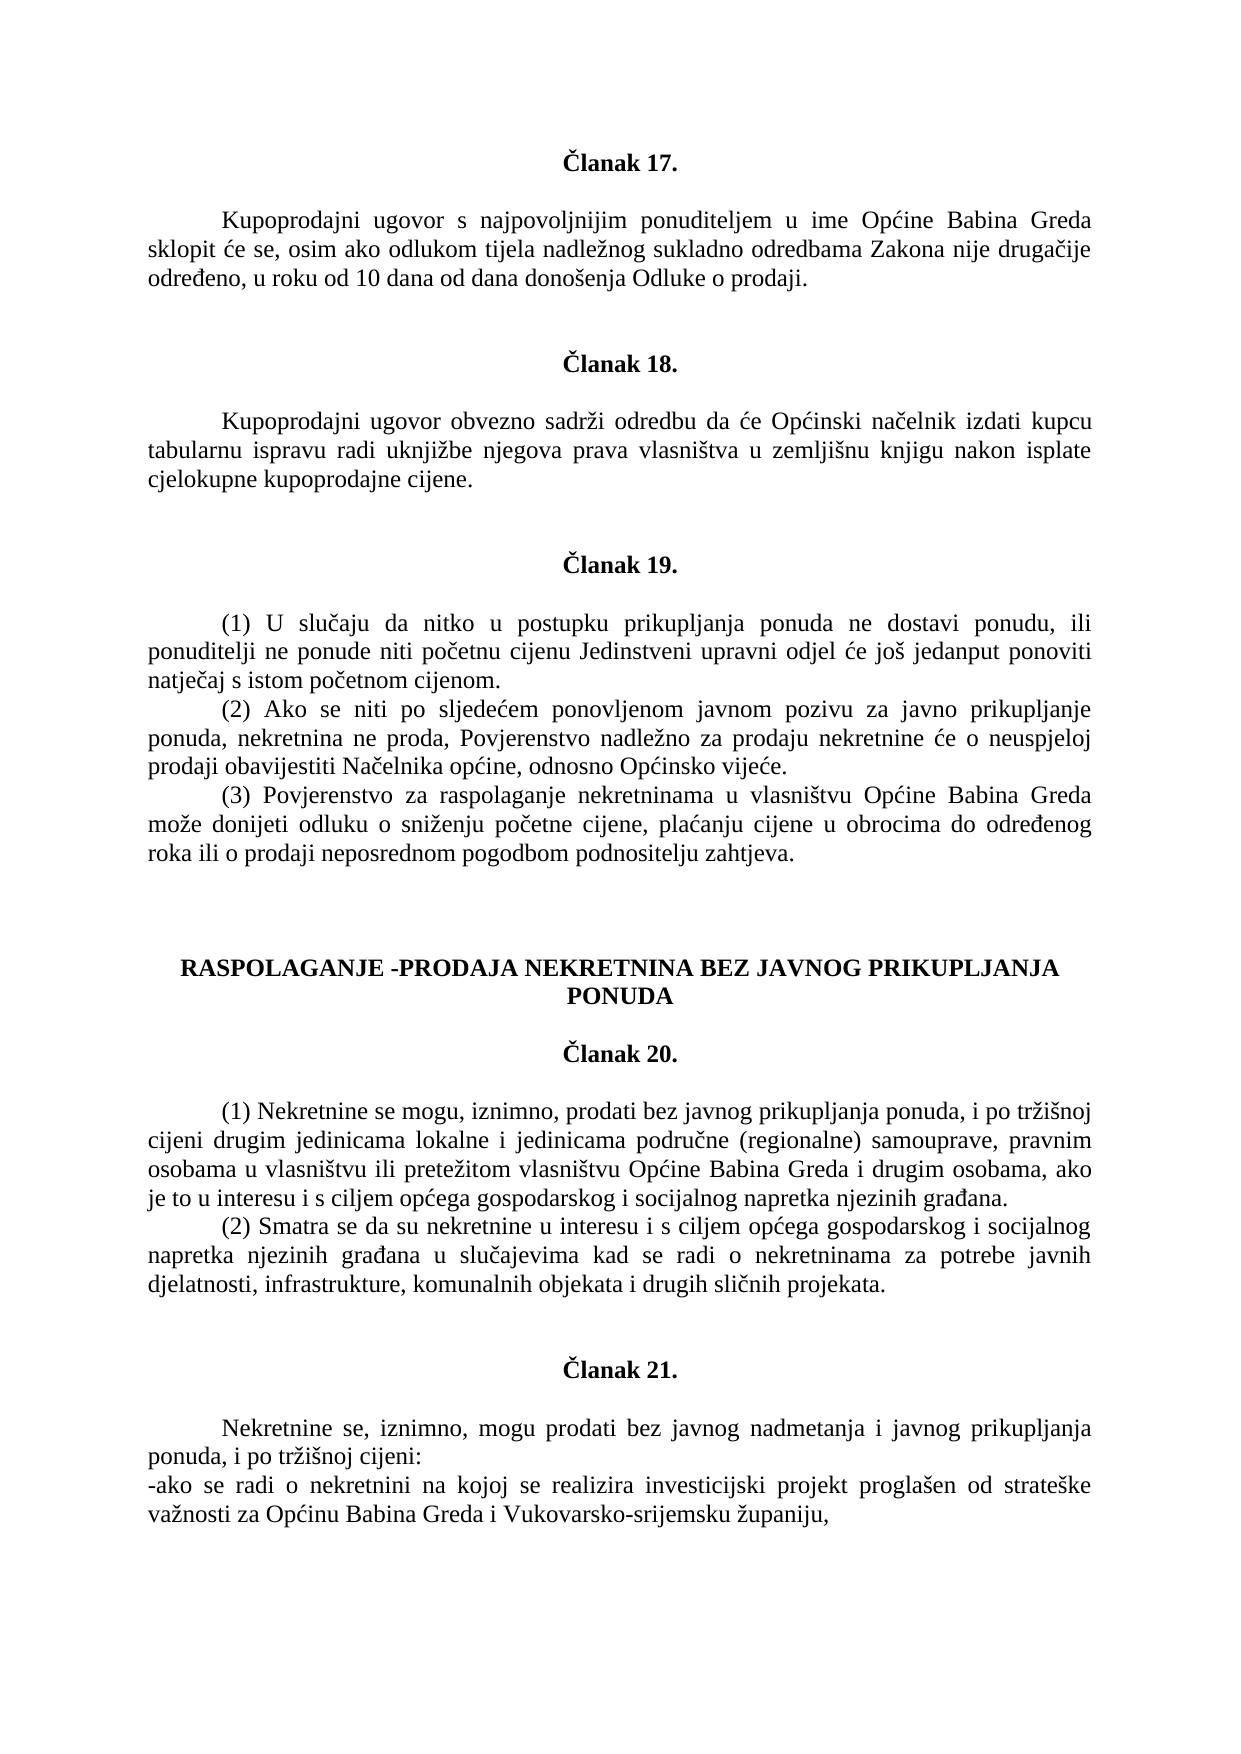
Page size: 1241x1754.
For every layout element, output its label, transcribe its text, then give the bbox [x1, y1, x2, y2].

text Članak 19. [148, 550, 1093, 579]
text Nekretnine se, iznimno, mogu prodati bez javnog nadmetanja i javnog prikupljanja ponuda, i po tržišnoj cijeni: [148, 1413, 1093, 1470]
text Članak 18. [148, 349, 1093, 378]
text Članak 17. [148, 148, 1093, 176]
text (2) Ako se niti po sljedećem ponovljenom javnom pozivu za javno prikupljanje ponuda, nekretnina ne proda, Povjerenstvo nadležno za prodaju nekretnine će o neuspjeloj prodaji obavijestiti Načelnika općine, odnosno Općinsko vijeće. [148, 694, 1093, 780]
text (2) Smatra se da su nekretnine u interesu i s ciljem općega gospodarskog i socijalnog napretka njezinih građana u slučajevima kad se radi o nekretninama za potrebe javnih djelatnosti, infrastrukture, komunalnih objekata i drugih sličnih projekata. [148, 1211, 1093, 1298]
text Članak 21. [148, 1355, 1093, 1384]
text Kupoprodajni ugovor s najpovoljnijim ponuditeljem u ime Općine Babina Greda sklopit će se, osim ako odlukom tijela nadležnog sukladno odredbama Zakona nije drugačije određeno, u roku od 10 dana od dana donošenja Odluke o prodaji. [148, 205, 1093, 291]
text Članak 20. [148, 1039, 1093, 1068]
text (1) U slučaju da nitko u postupku prikupljanja ponuda ne dostavi ponudu, ili ponuditelji ne ponude niti početnu cijenu Jedinstveni upravni odjel će još jedanput ponoviti natječaj s istom početnom cijenom. [148, 608, 1093, 694]
text Kupoprodajni ugovor obvezno sadrži odredbu da će Općinski načelnik izdati kupcu tabularnu ispravu radi uknjižbe njegova prava vlasništva u zemljišnu knjigu nakon isplate cjelokupne kupoprodajne cijene. [148, 406, 1093, 493]
text (1) Nekretnine se mogu, iznimno, prodati bez javnog prikupljanja ponuda, i po tržišnoj cijeni drugim jedinicama lokalne i jedinicama područne (regionalne) samouprave, pravnim osobama u vlasništvu ili pretežitom vlasništvu Općine Babina Greda i drugim osobama, ako je to u interesu i s ciljem općega gospodarskog i socijalnog napretka njezinih građana. [148, 1096, 1093, 1211]
text RASPOLAGANJE -PRODAJA NEKRETNINA BEZ JAVNOG PRIKUPLJANJA PONUDA [148, 953, 1093, 1010]
text -ako se radi o nekretnini na kojoj se realizira investicijski projekt proglašen od strateške važnosti za Općinu Babina Greda i Vukovarsko-srijemsku županiju, [148, 1470, 1093, 1528]
text (3) Povjerenstvo za raspolaganje nekretninama u vlasništvu Općine Babina Greda može donijeti odluku o sniženju početne cijene, plaćanju cijene u obrocima do određenog roka ili o prodaji neposrednom pogodbom podnositelju zahtjeva. [148, 780, 1093, 866]
